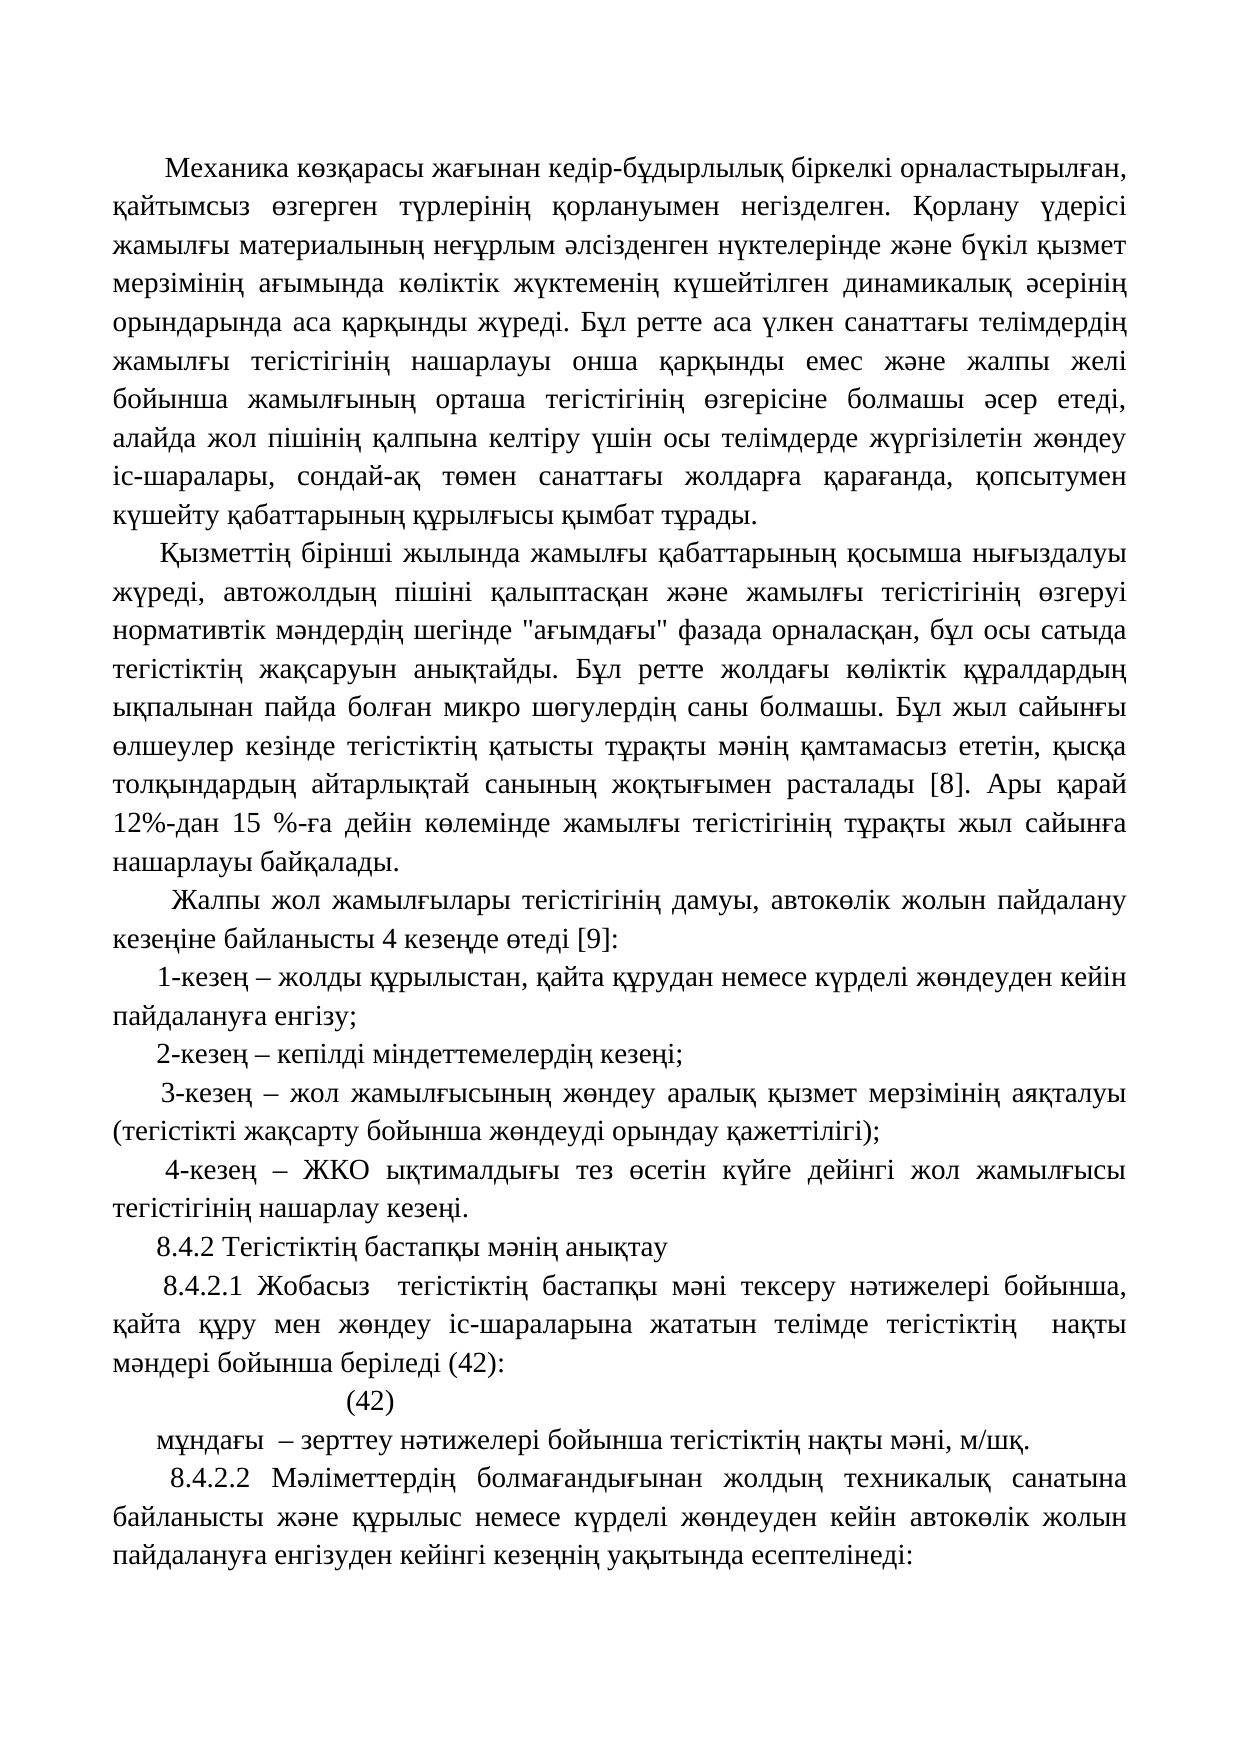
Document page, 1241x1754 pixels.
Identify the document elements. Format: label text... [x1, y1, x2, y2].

text мұндағы – зерттеу нәтижелері бойынша тегістіктің нақты мәні, м/шқ. [112, 1422, 1128, 1455]
text 8.4.2.2 Мәліметтердің болмағандығынан жолдың техникалық санатына байланысты және құрылыс немесе күрделі жөндеуден кейін автокөлік жолын пайдалануға енгізуден кейінгі кезеңнің уақытында есептелінеді: [112, 1460, 1128, 1571]
text 4-кезең – ЖКО ықтималдығы тез өсетін күйге дейінгі жол жамылғысы тегістігінің нашарлау кезеңі. [112, 1152, 1128, 1224]
text Қызметтің бірінші жылында жамылғы қабаттарының қосымша нығыздалуы жүреді, автожолдың пішіні қалыптасқан және жамылғы тегістігінің өзгеруі нормативтік мәндердің шегінде "ағымдағы" фазада орналасқан, бұл осы сатыда тегістіктің жақсаруын анықтайды. Бұл ретте жолдағы көліктік құралдардың ықпалынан пайда болған микро шөгулердің саны болмашы. Бұл жыл сайынғы өлшеулер кезінде тегістіктің қатысты тұрақты мәнің қамтамасыз ететін, қысқа толқындардың айтарлықтай санының жоқтығымен расталады [8]. Ары қарай 12%-дан 15 %-ға дейін көлемінде жамылғы тегістігінің тұрақты жыл сайынға нашарлауы байқалады. [112, 535, 1128, 877]
text Жалпы жол жамылғылары тегістігінің дамуы, автокөлік жолын пайдалану кезеңіне байланысты 4 кезеңде өтеді [9]: [112, 882, 1128, 954]
text 2-кезең – кепілді міндеттемелердің кезеңі; [112, 1036, 1128, 1070]
text Механика көзқарасы жағынан кедір-бұдырлылық біркелкі орналастырылған, қайтымсыз өзгерген түрлерінің қорлануымен негізделген. Қорлану үдерісі жамылғы материалының неғұрлым әлсізденген нүктелерінде және бүкіл қызмет мерзімінің ағымында көліктік жүктеменің күшейтілген динамикалық әсерінің орындарында аса қарқынды жүреді. Бұл ретте аса үлкен санаттағы телімдердің жамылғы тегістігінің нашарлауы онша қарқынды емес және жалпы желі бойынша жамылғының орташа тегістігінің өзгерісіне болмашы әсер етеді, алайда жол пішінің қалпына келтіру үшін осы телімдерде жүргізілетін жөндеу іс-шаралары, сондай-ақ төмен санаттағы жолдарға қарағанда, қопсытумен күшейту қабаттарының құрылғысы қымбат тұрады. [112, 150, 1128, 530]
text (42) [112, 1383, 1128, 1417]
text 8.4.2.1 Жобасыз тегістіктің бастапқы мәні тексеру нәтижелері бойынша, қайта құру мен жөндеу іс-шараларына жататын телімде тегістіктің нақты мәндері бойынша беріледі (42): [112, 1268, 1128, 1378]
text 8.4.2 Тегістіктің бастапқы мәнің анықтау [112, 1229, 1128, 1263]
text 3-кезең – жол жамылғысының жөндеу аралық қызмет мерзімінің аяқталуы (тегістікті жақсарту бойынша жөндеуді орындау қажеттілігі); [112, 1075, 1128, 1147]
text 1-кезең – жолды құрылыстан, қайта құрудан немесе күрделі жөндеуден кейін пайдалануға енгізу; [112, 959, 1128, 1031]
